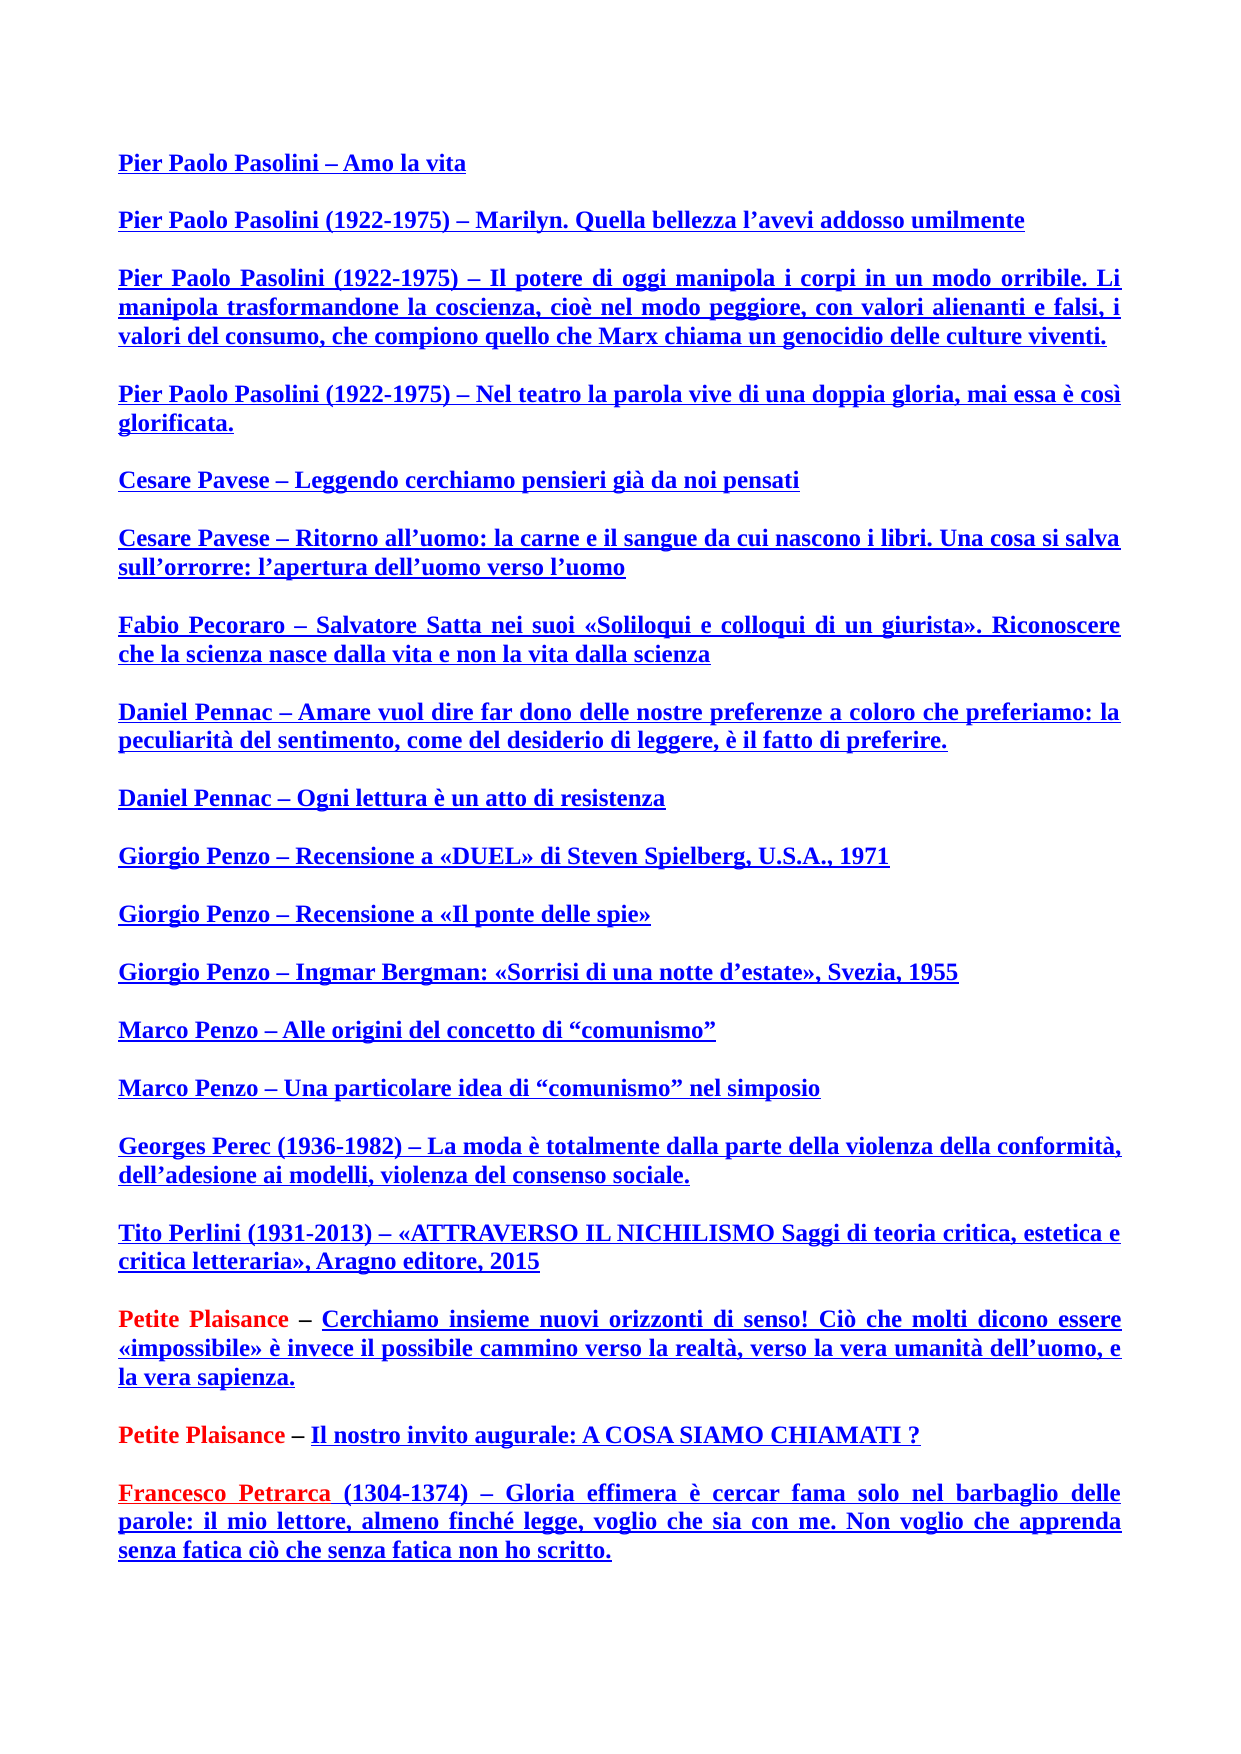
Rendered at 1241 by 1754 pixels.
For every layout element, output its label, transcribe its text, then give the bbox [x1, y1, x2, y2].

subtitle Giorgio Penzo – Ingmar Bergman: «Sorrisi di una notte d’estate», Svezia, 1955 [118, 957, 1122, 986]
subtitle Francesco Petrarca (1304-1374) – Gloria effimera è cercar fama solo nel barbaglio delle parole: il mio lettore, almeno finché legge, voglio che sia con me. Non voglio che apprenda senza fatica ciò che senza fatica non ho scritto. [118, 1478, 1122, 1531]
subtitle Giorgio Penzo – Recensione a «Il ponte delle spie» [118, 899, 1122, 928]
subtitle Daniel Pennac – Amare vuol dire far dono delle nostre preferenze a coloro che preferiamo: la peculiarità del sentimento, come del desiderio di leggere, è il fatto di preferire. [118, 697, 1122, 754]
subtitle Daniel Pennac – Ogni lettura è un atto di resistenza [118, 783, 1122, 812]
subtitle Petite Plaisance – Il nostro invito augurale: A COSA SIAMO CHIAMATI ? [118, 1420, 1122, 1448]
subtitle Pier Paolo Pasolini (1922-1975) – Il potere di oggi manipola i corpi in un modo orribile. Li manipola trasformandone la coscienza, cioè nel modo peggiore, con valori alienanti e falsi, i valori del consumo, che compiono quello che Marx chiama un genocidio delle culture viventi. [118, 290, 1122, 350]
subtitle Cesare Pavese – Leggendo cerchiamo pensieri già da noi pensati [118, 466, 1122, 494]
subtitle Francesco Petrarca (1304-1374) – Gloria effimera è cercar fama solo nel barbaglio delle parole: il mio lettore, almeno finché legge, voglio che sia con me. Non voglio che apprenda senza fatica ciò che senza fatica non ho scritto. [118, 1533, 1122, 1564]
subtitle Petite Plaisance – Cerchiamo insieme nuovi orizzonti di senso! Ciò che molti dicono essere «impossibile» è invece il possibile cammino verso la realtà, verso la vera umanità dell’uomo, e la vera sapienza. [118, 1304, 1122, 1358]
text Cesare Pavese – Ritorno all’uomo: la carne e il sangue da cui nascono i libri. Una cosa si salva sull’orrorre: l’apertura dell’uomo verso l’uomo [118, 523, 1122, 581]
subtitle Petite Plaisance – Cerchiamo insieme nuovi orizzonti di senso! Ciò che molti dicono essere «impossibile» è invece il possibile cammino verso la realtà, verso la vera umanità dell’uomo, e la vera sapienza. [118, 1359, 1122, 1391]
subtitle Giorgio Penzo – Recensione a «DUEL» di Steven Spielberg, U.S.A., 1971 [118, 841, 1122, 870]
subtitle Georges Perec (1936-1982) – La moda è totalmente dalla parte della violenza della conformità, dell’adesione ai modelli, violenza del consenso sociale. [118, 1131, 1122, 1156]
subtitle Pier Paolo Pasolini – Amo la vita [118, 148, 1122, 176]
subtitle Marco Penzo – Una particolare idea di “comunismo” nel simposio [118, 1073, 1122, 1102]
subtitle Tito Perlini (1931-2013) – «ATTRAVERSO IL NICHILISMO Saggi di teoria critica, estetica e critica letteraria», Aragno editore, 2015 [118, 1218, 1122, 1275]
subtitle Fabio Pecoraro – Salvatore Satta nei suoi «Soliloqui e colloqui di un giurista». Riconoscere che la scienza nasce dalla vita e non la vita dalla scienza [118, 610, 1122, 668]
subtitle Pier Paolo Pasolini (1922-1975) – Il potere di oggi manipola i corpi in un modo orribile. Li manipola trasformandone la coscienza, cioè nel modo peggiore, con valori alienanti e falsi, i valori del consumo, che compiono quello che Marx chiama un genocidio delle culture viventi. [118, 263, 1122, 288]
subtitle Georges Perec (1936-1982) – La moda è totalmente dalla parte della violenza della conformità, dell’adesione ai modelli, violenza del consenso sociale. [118, 1157, 1122, 1188]
subtitle Marco Penzo – Alle origini del concetto di “comunismo” [118, 1015, 1122, 1044]
subtitle Pier Paolo Pasolini (1922-1975) – Nel teatro la parola vive di una doppia gloria, mai essa è così glorificata. [118, 379, 1122, 436]
subtitle Pier Paolo Pasolini (1922-1975) – Marilyn. Quella bellezza l’avevi addosso umilmente [118, 206, 1122, 234]
